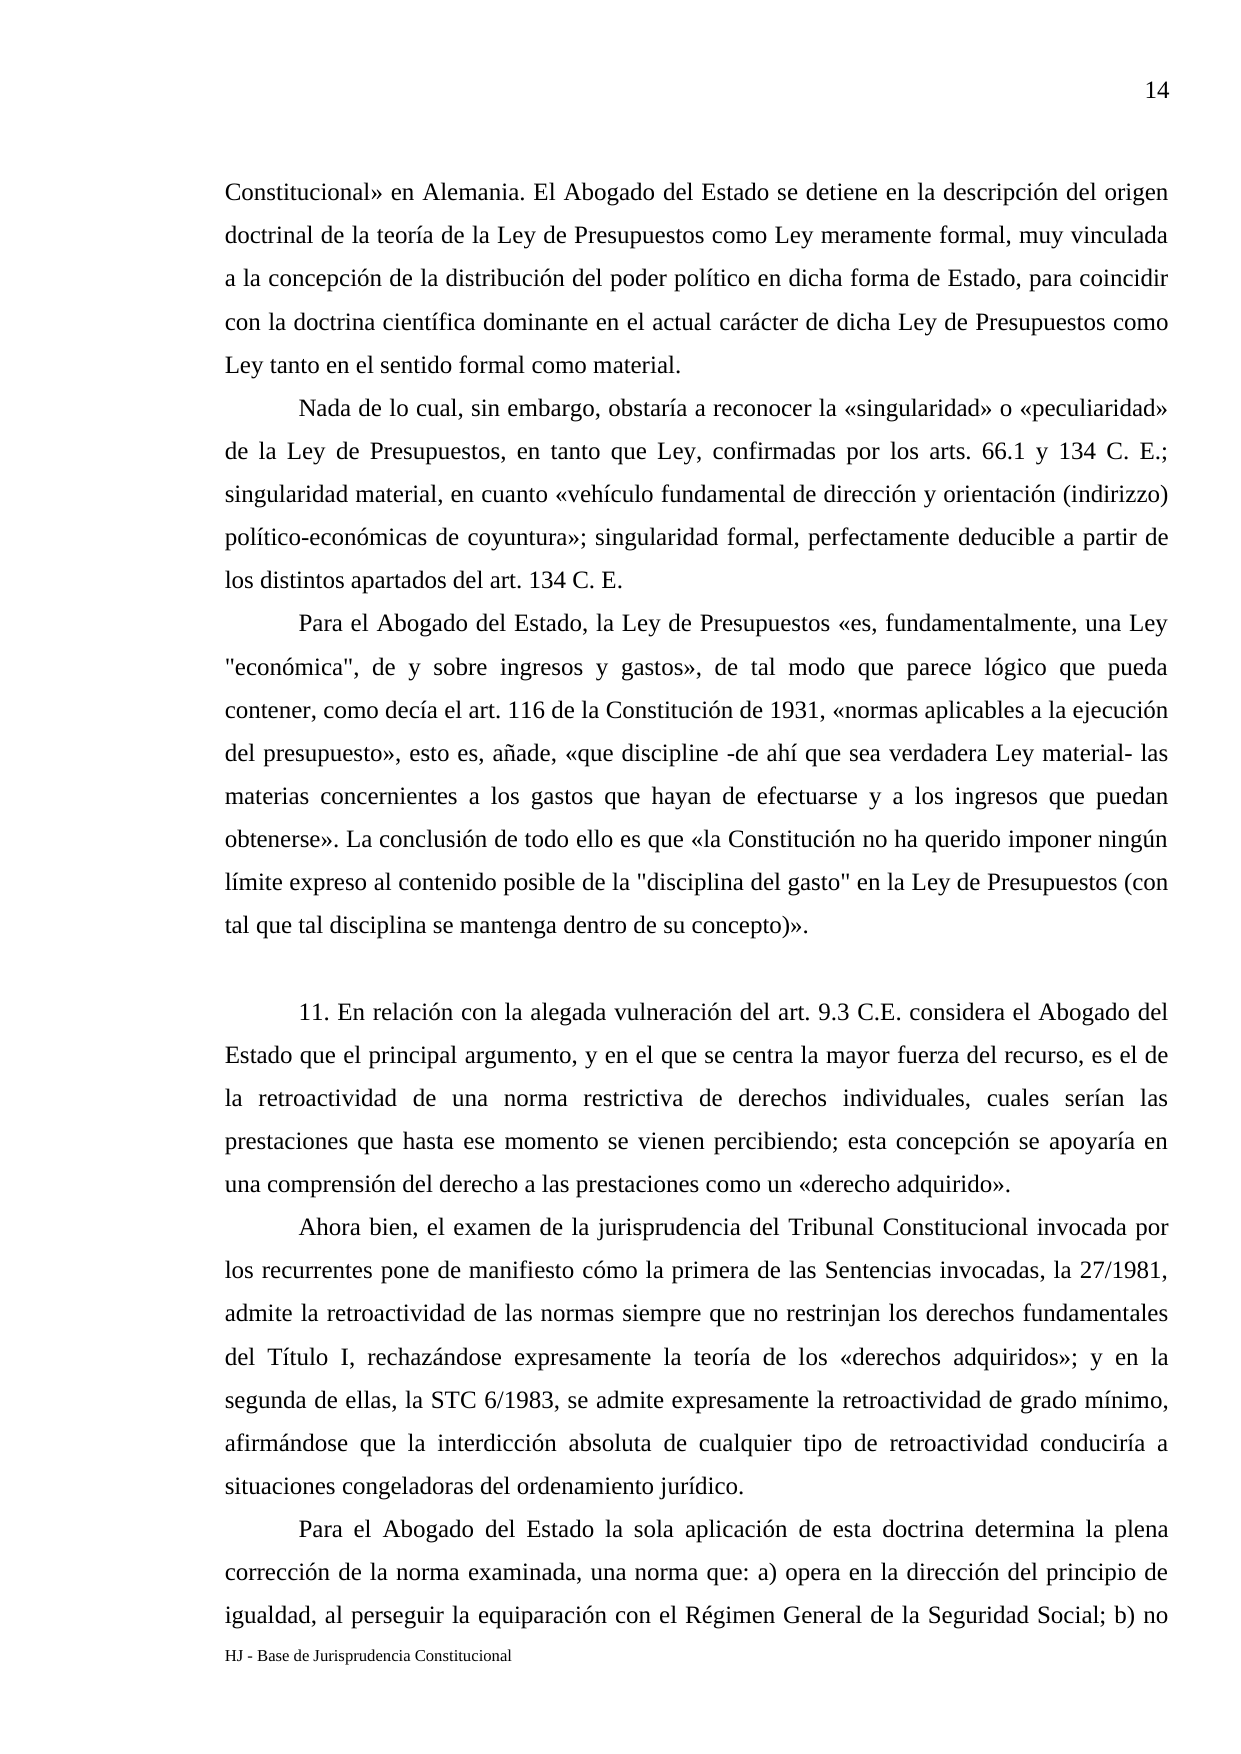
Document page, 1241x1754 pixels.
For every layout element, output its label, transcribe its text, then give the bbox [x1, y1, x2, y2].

text Nada de lo cual, sin embargo, obstaría a reconocer la «singularidad» o «peculiaridad» de la Ley de Presupuestos, en tanto que Ley, confirmadas por los arts. 66.1 y 134 C. E.; singularidad material, en cuanto «vehículo fundamental de dirección y orientación (indirizzo) político-económicas de coyuntura»; singularidad formal, perfectamente deducible a partir de los distintos apartados del art. 134 C. E. [224, 393, 1169, 594]
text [224, 1514, 1169, 1629]
text Para el Abogado del Estado, la Ley de Presupuestos «es, fundamentalmente, una Ley "económica", de y sobre ingresos y gastos», de tal modo que parece lógico que pueda contener, como decía el art. 116 de la Constitución de 1931, «normas aplicables a la ejecución del presupuesto», esto es, añade, «que discipline -de ahí que sea verdadera Ley material- las materias concernientes a los gastos que hayan de efectuarse y a los ingresos que puedan obtenerse». La conclusión de todo ello es que «la Constitución no ha querido imponer ningún límite expreso al contenido posible de la "disciplina del gasto" en la Ley de Presupuestos (con tal que tal disciplina se mantenga dentro de su concepto)». [224, 608, 1169, 939]
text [224, 177, 1169, 378]
text 11. En relación con la alegada vulneración del art. 9.3 C.E. considera el Abogado del Estado que el principal argumento, y en el que se centra la mayor fuerza del recurso, es el de la retroactividad de una norma restrictiva de derechos individuales, cuales serían las prestaciones que hasta ese momento se vienen percibiendo; esta concepción se apoyaría en una comprensión del derecho a las prestaciones como un «derecho adquirido». [224, 997, 1169, 1198]
text Ahora bien, el examen de la jurisprudencia del Tribunal Constitucional invocada por los recurrentes pone de manifiesto cómo la primera de las Sentencias invocadas, la 27/1981, admite la retroactividad de las normas siempre que no restrinjan los derechos fundamentales del Título I, rechazándose expresamente la teoría de los «derechos adquiridos»; y en la segunda de ellas, la STC 6/1983, se admite expresamente la retroactividad de grado mínimo, afirmándose que la interdicción absoluta de cualquier tipo de retroactividad conduciría a situaciones congeladoras del ordenamiento jurídico. [224, 1212, 1169, 1500]
